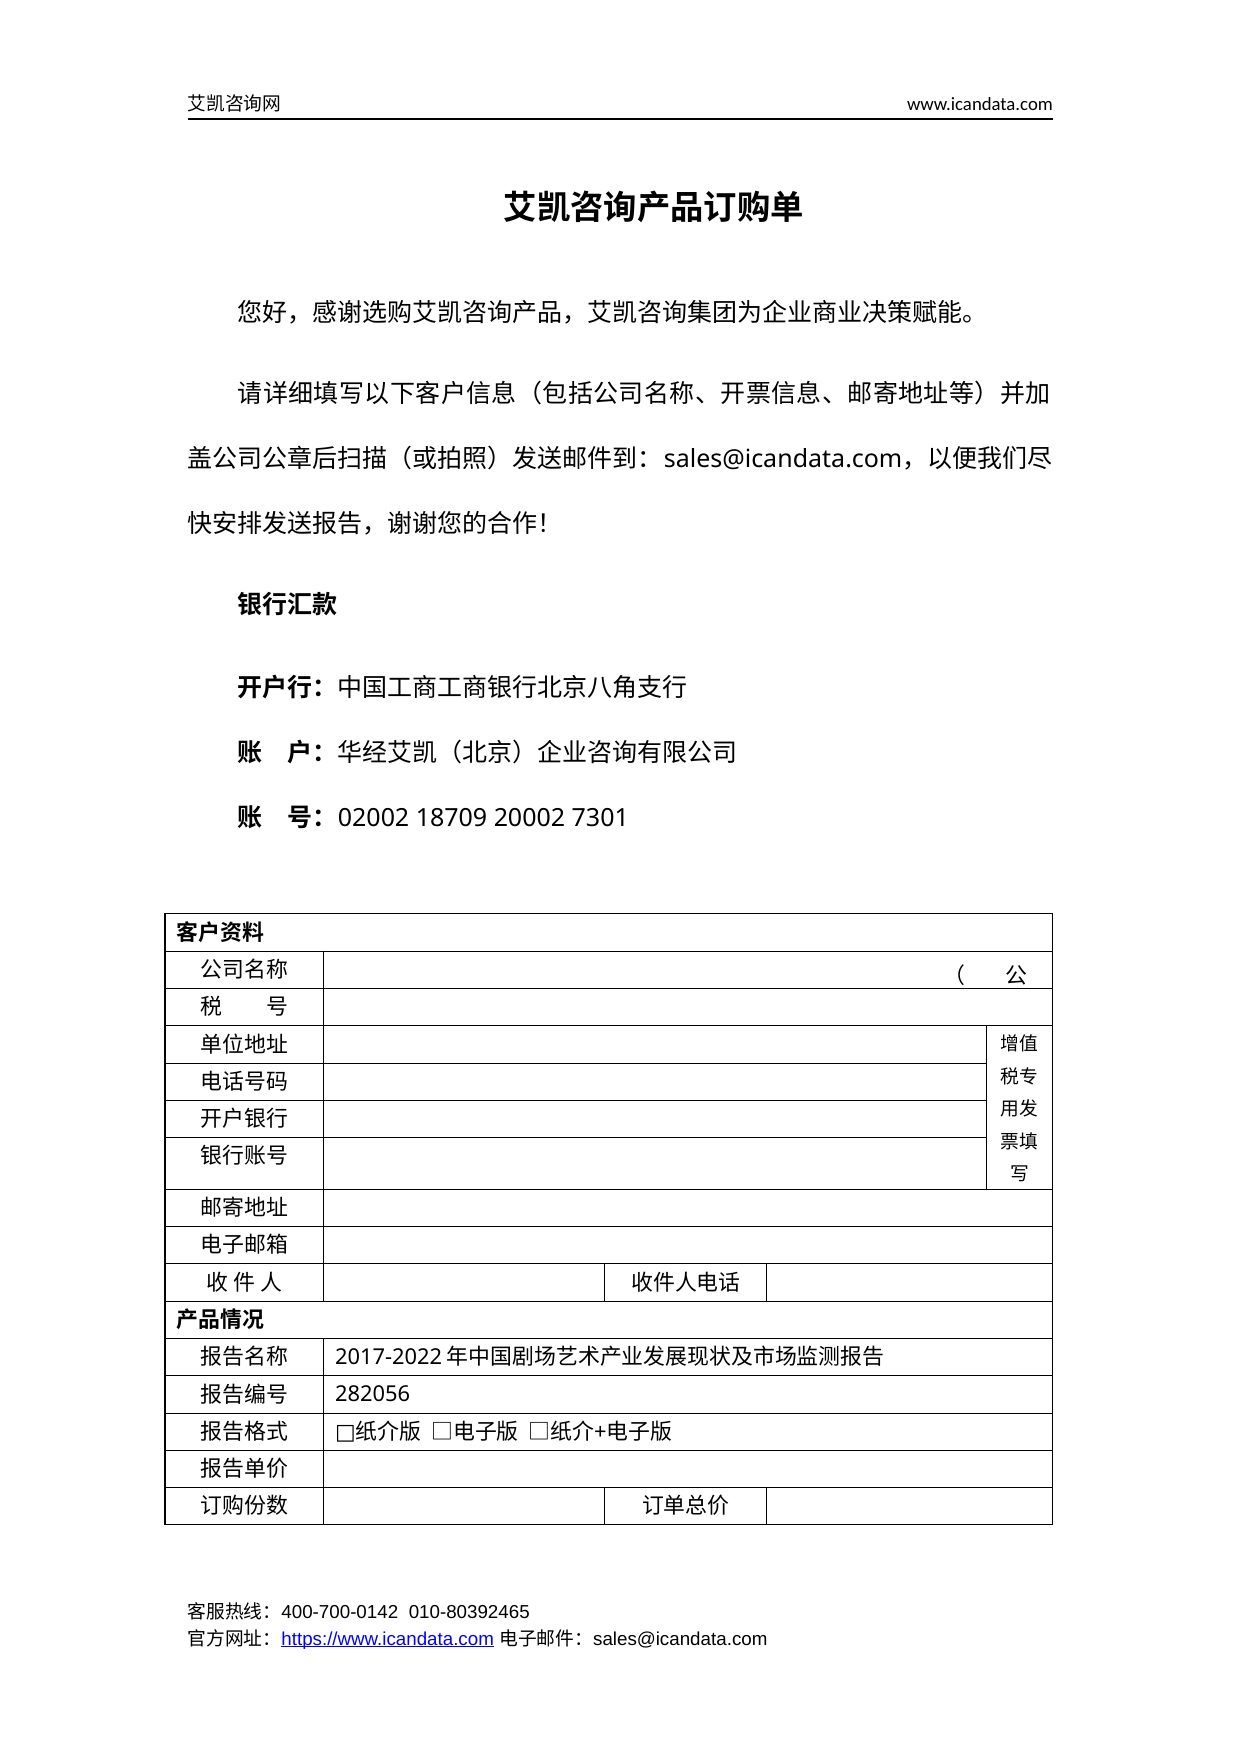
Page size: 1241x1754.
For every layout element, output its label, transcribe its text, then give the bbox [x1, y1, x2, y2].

table_cell [324, 1101, 986, 1137]
text 开户行：中国工商工商银行北京八角支行 [187, 653, 1053, 718]
table_cell 订单总价 [605, 1488, 766, 1524]
table_header 客户资料 [166, 914, 1052, 951]
table_cell 电话号码 [166, 1064, 323, 1100]
table_cell 单位地址 [166, 1026, 323, 1062]
table_cell 增值税专用发票填写 [987, 1026, 1052, 1189]
table_cell [324, 1227, 1052, 1263]
table_cell 开户银行 [166, 1101, 323, 1137]
text 请详细填写以下客户信息（包括公司名称、开票信息、邮寄地址等）并加盖公司公章后扫描（或拍照）发送邮件到：sales@icandata.com，以便我们尽快安排发送报告，谢谢您的合作！ [187, 359, 1053, 554]
table_cell 报告编号 [166, 1376, 323, 1412]
text 账 户：华经艾凯（北京）企业咨询有限公司 [187, 718, 1053, 783]
table_cell □纸介版 □电子版 □纸介+电子版 [324, 1414, 1052, 1450]
table_cell [324, 1451, 1052, 1487]
text 您好，感谢选购艾凯咨询产品，艾凯咨询集团为企业商业决策赋能。 [187, 278, 1053, 343]
table_cell 税 号 [166, 989, 323, 1025]
text 艾凯咨询产品订购单 [187, 172, 1053, 237]
table_cell [324, 1264, 604, 1301]
table_cell 产品情况 [166, 1302, 1052, 1338]
table_cell [767, 1488, 1052, 1524]
table_cell 电子邮箱 [166, 1227, 323, 1263]
table_cell [324, 989, 1052, 1025]
table_cell [324, 1026, 986, 1062]
text 银行汇款 [187, 570, 1053, 635]
table_cell 订购份数 [166, 1488, 323, 1524]
table_cell [324, 1488, 604, 1524]
table_cell 报告格式 [166, 1414, 323, 1450]
table_cell 收 件 人 [166, 1264, 323, 1301]
table_cell [767, 1264, 1052, 1301]
table_cell 银行账号 [166, 1138, 323, 1189]
table_cell 公司名称 [166, 952, 323, 988]
table_cell 282056 [324, 1376, 1052, 1412]
table_cell 报告名称 [166, 1339, 323, 1375]
table_cell [324, 1138, 986, 1189]
table_cell 邮寄地址 [166, 1190, 323, 1226]
table_cell 2017-2022年中国剧场艺术产业发展现状及市场监测报告 [324, 1339, 1052, 1375]
table_cell [324, 1190, 1052, 1226]
table_cell 报告单价 [166, 1451, 323, 1487]
table_cell [324, 952, 1052, 988]
table_cell 收件人电话 [605, 1264, 766, 1301]
text 账 号：02002 18709 20002 7301 [187, 783, 1053, 848]
table_cell [324, 1064, 986, 1100]
